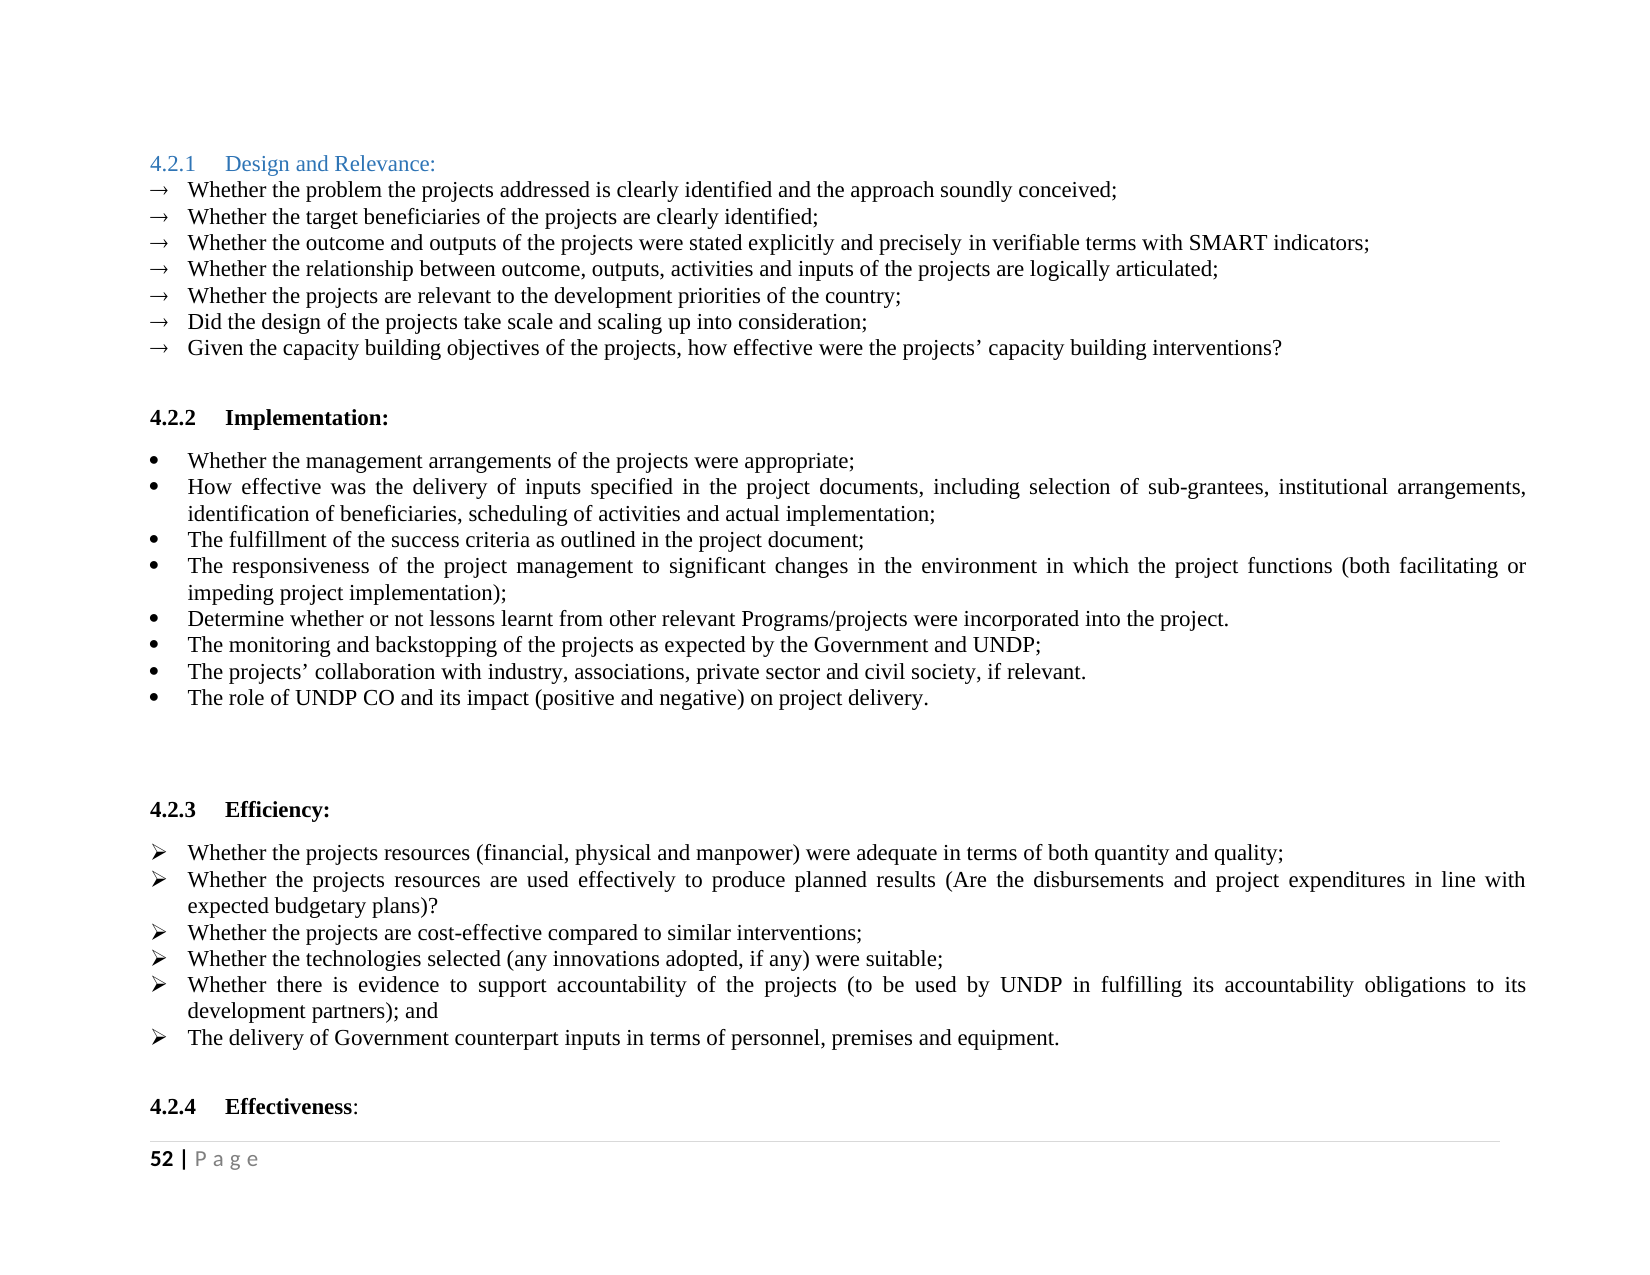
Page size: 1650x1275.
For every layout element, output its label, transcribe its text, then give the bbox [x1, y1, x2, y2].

list The projects’ collaboration with industry, associations, private sector and civil society, if relevant. [150, 658, 1529, 684]
list Whether the outcome and outputs of the projects were stated explicitly and precisely in verifiable terms with SMART indicators; [150, 229, 1529, 255]
list Given the capacity building objectives of the projects, how effective were the projects’ capacity building interventions? [150, 334, 1529, 361]
list The role of UNDP CO and its impact (positive and negative) on project delivery. [150, 684, 1529, 710]
list Whether the management arrangements of the projects were appropriate; [150, 447, 1529, 473]
text 4.2.3 Efficiency: [150, 796, 1529, 823]
list Whether the projects resources (financial, physical and manpower) were adequate in terms of both quantity and quality; [150, 839, 1529, 866]
list The delivery of Government counterpart inputs in terms of personnel, premises and equipment. [150, 1024, 1529, 1050]
list Whether there is evidence to support accountability of the projects (to be used by UNDP in fulfilling its accountability obligations to its development partners); and [150, 971, 1529, 1024]
list The responsiveness of the project management to significant changes in the environment in which the project functions (both facilitating or impeding project implementation); [150, 552, 1529, 605]
list Determine whether or not lessons learnt from other relevant Programs/projects were incorporated into the project. [150, 605, 1529, 631]
list Whether the projects resources are used effectively to produce planned results (Are the disbursements and project expenditures in line with expected budgetary plans)? [150, 866, 1529, 918]
text 4.2.4 Effectiveness: [150, 1093, 1529, 1120]
text 4.2.2 Implementation: [150, 404, 1529, 430]
subtitle 4.2.1 Design and Relevance: [150, 150, 1529, 176]
list Whether the technologies selected (any innovations adopted, if any) were suitable; [150, 945, 1529, 971]
list Whether the target beneficiaries of the projects are clearly identified; [150, 203, 1529, 229]
list Whether the projects are cost-effective compared to similar interventions; [150, 918, 1529, 945]
list The monitoring and backstopping of the projects as expected by the Government and UNDP; [150, 631, 1529, 658]
list How effective was the delivery of inputs specified in the project documents, including selection of sub-grantees, institutional arrangements, identification of beneficiaries, scheduling of activities and actual implementation; [150, 473, 1529, 526]
list Whether the projects are relevant to the development priorities of the country; [150, 282, 1529, 308]
list The fulfillment of the success criteria as outlined in the project document; [150, 526, 1529, 552]
list Did the design of the projects take scale and scaling up into consideration; [150, 308, 1529, 334]
list Whether the problem the projects addressed is clearly identified and the approach soundly conceived; [150, 176, 1529, 203]
list Whether the relationship between outcome, outputs, activities and inputs of the projects are logically articulated; [150, 255, 1529, 282]
